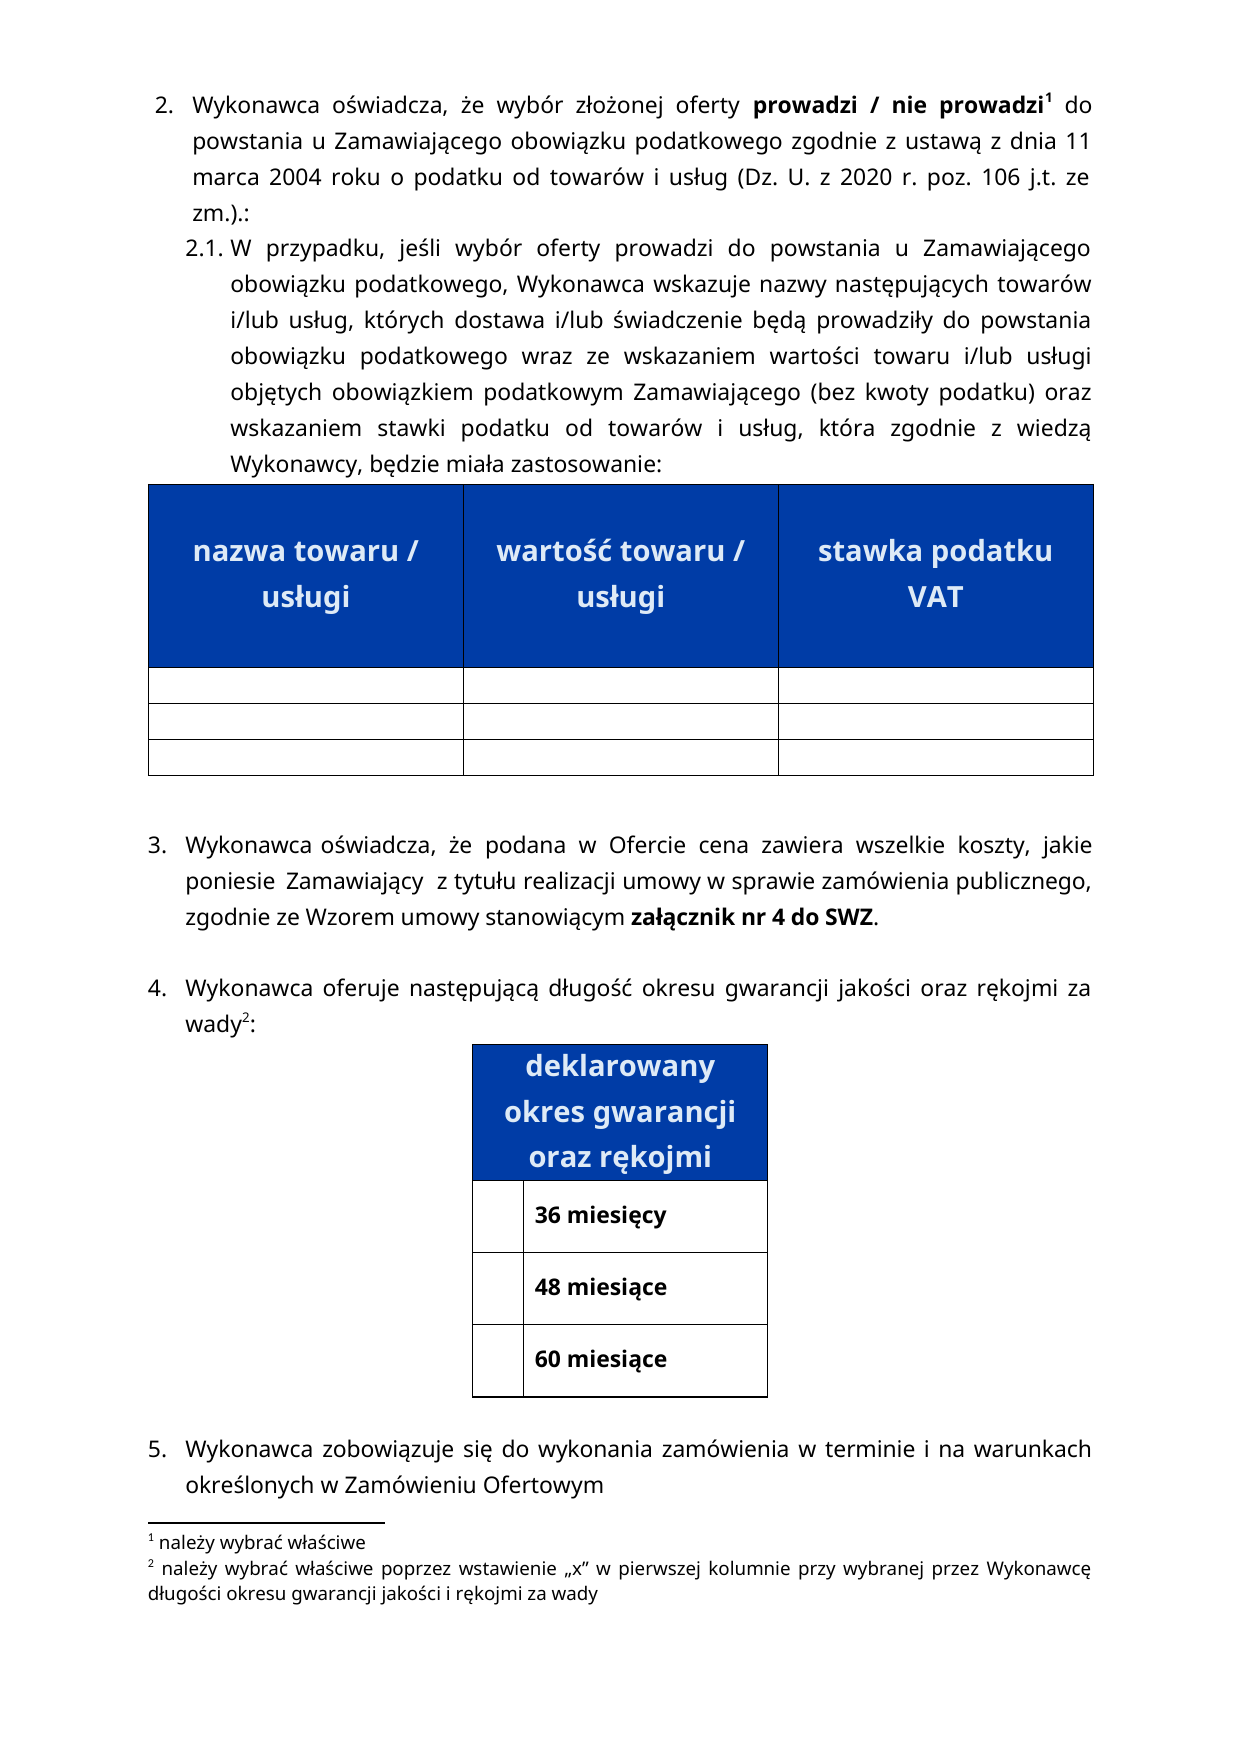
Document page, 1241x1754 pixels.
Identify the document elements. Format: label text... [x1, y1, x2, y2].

table_cell 60 miesiące [524, 1325, 767, 1396]
list Wykonawca oferuje następującą długość okresu gwarancji jakości oraz rękojmi za wady: [148, 972, 1092, 1039]
table_cell [473, 1325, 523, 1396]
table_cell [464, 668, 778, 703]
table_cell [149, 704, 463, 739]
table_cell [149, 740, 463, 775]
table_cell [779, 740, 1093, 775]
table_cell [779, 668, 1093, 703]
table_header stawka podatku VAT [779, 485, 1093, 667]
list Wykonawca zobowiązuje się do wykonania zamówienia w terminie i na warunkach określonych w Zamówieniu Ofertowym [148, 1433, 1092, 1501]
table_cell [149, 668, 463, 703]
list Wykonawca oświadcza, że podana w Ofercie cena zawiera wszelkie koszty, jakie poniesie Zamawiający z tytułu realizacji umowy w sprawie zamówienia publicznego, zgodnie ze Wzorem umowy stanowiącym załącznik nr 4 do SWZ. [148, 829, 1092, 932]
table_header deklarowany okres gwarancji oraz rękojmi [473, 1045, 767, 1180]
list Wykonawca oświadcza, że wybór złożonej oferty prowadzi / nie prowadzi do powstania u Zamawiającego obowiązku podatkowego zgodnie z ustawą z dnia 11 marca 2004 roku o podatku od towarów i usług (Dz. U. z 2020 r. poz. 106 j.t. ze zm.).: [154, 89, 1092, 228]
table_cell [464, 740, 778, 775]
table_header nazwa towaru / usługi [149, 485, 463, 667]
table_cell 36 miesięcy [524, 1181, 767, 1252]
table_cell [473, 1181, 523, 1252]
table_cell [473, 1253, 523, 1324]
table_header wartość towaru / usługi [464, 485, 778, 667]
list W przypadku, jeśli wybór oferty prowadzi do powstania u Zamawiającego obowiązku podatkowego, Wykonawca wskazuje nazwy następujących towarów i/lub usług, których dostawa i/lub świadczenie będą prowadziły do powstania obowiązku podatkowego wraz ze wskazaniem wartości towaru i/lub usługi objętych obowiązkiem podatkowym Zamawiającego (bez kwoty podatku) oraz wskazaniem stawki podatku od towarów i usług, która zgodnie z wiedzą Wykonawcy, będzie miała zastosowanie: [185, 232, 1092, 479]
table_cell [779, 704, 1093, 739]
table_cell 48 miesiące [524, 1253, 767, 1324]
table_cell [464, 704, 778, 739]
